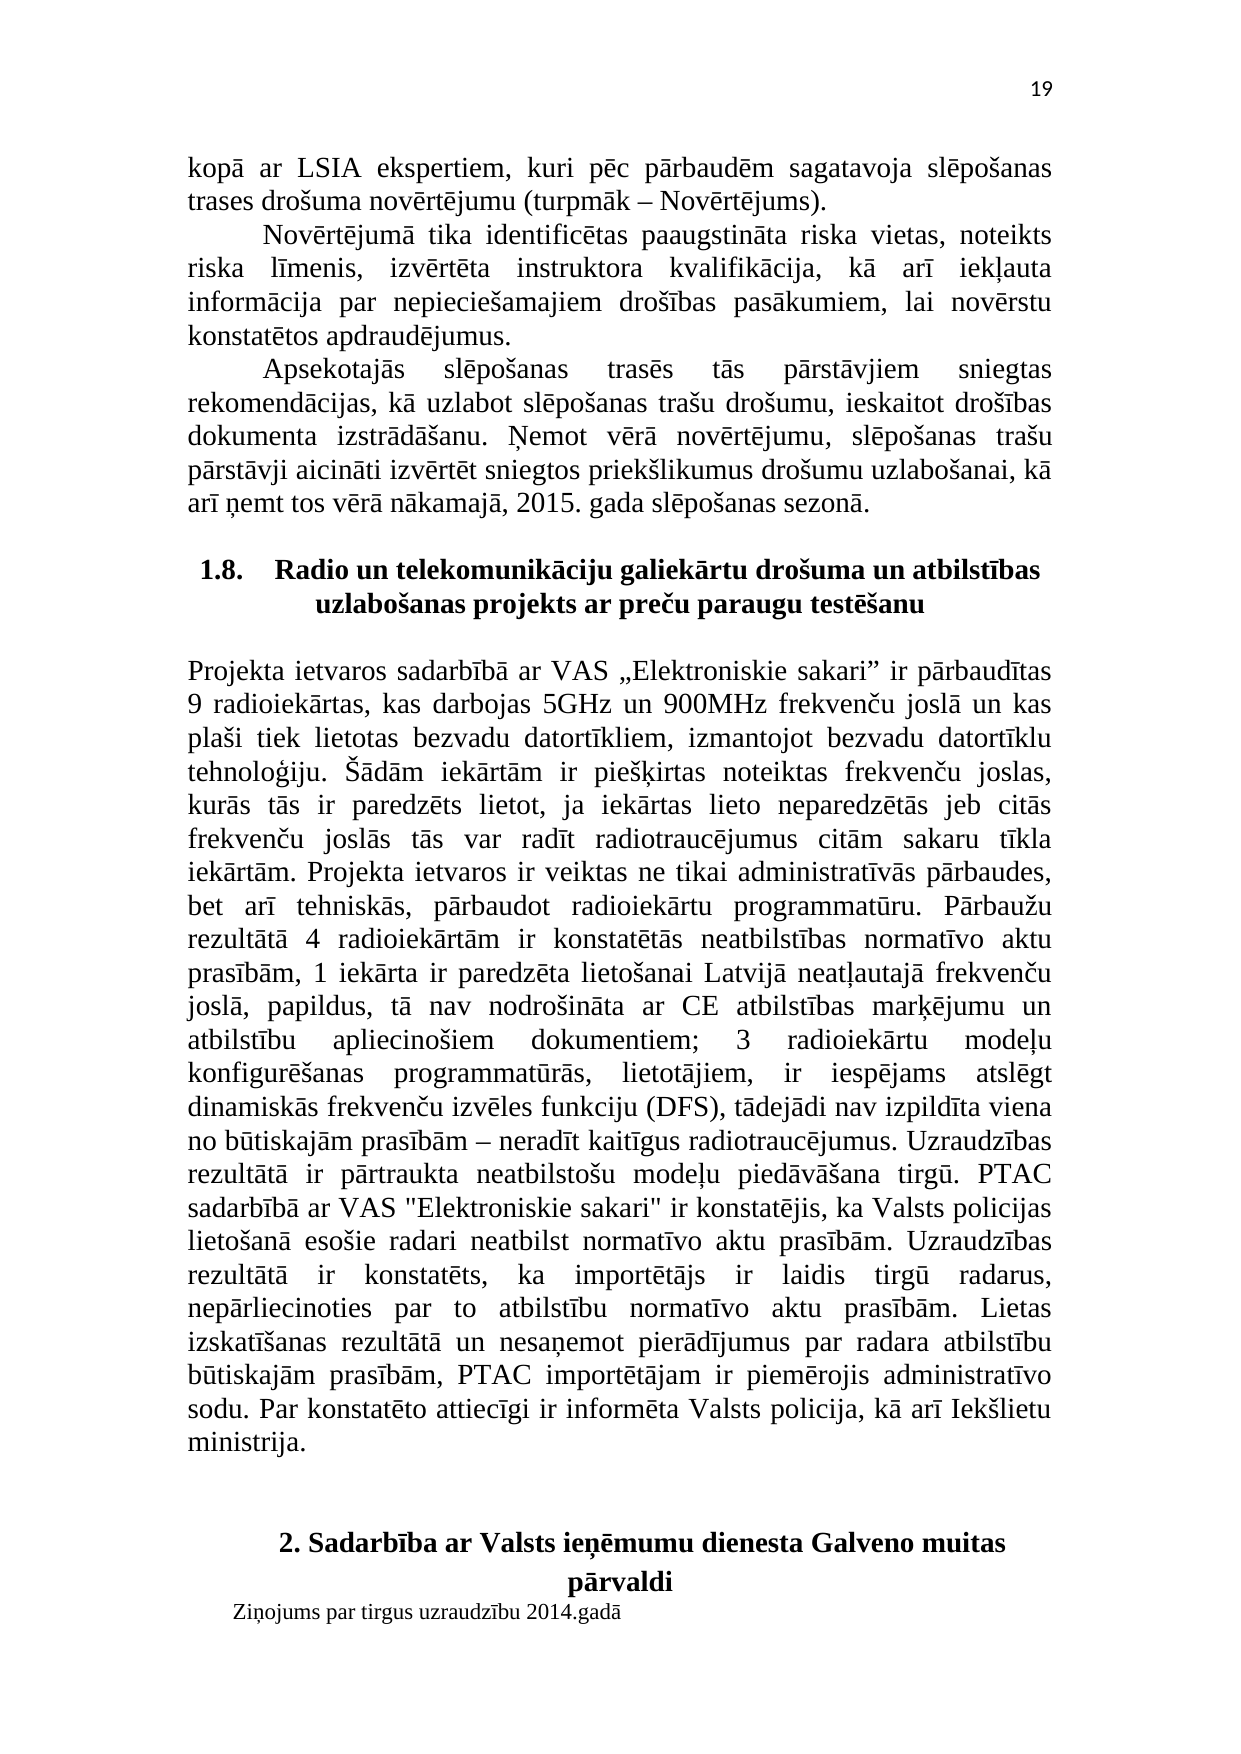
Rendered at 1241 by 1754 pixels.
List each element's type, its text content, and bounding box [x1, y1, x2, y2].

text Projekta ietvaros sadarbībā ar VAS „Elektroniskie sakari” ir pārbaudītas 9 radioiekārtas, kas darbojas 5GHz un 900MHz frekvenču joslā un kas plaši tiek lietotas bezvadu datortīkliem, izmantojot bezvadu datortīklu tehnoloģiju. Šādām iekārtām ir piešķirtas noteiktas frekvenču joslas, kurās tās ir paredzēts lietot, ja iekārtas lieto neparedzētās jeb citās frekvenču joslās tās var radīt radiotraucējumus citām sakaru tīkla iekārtām. Projekta ietvaros ir veiktas ne tikai administratīvās pārbaudes, bet arī tehniskās, pārbaudot radioiekārtu programmatūru. Pārbaužu rezultātā 4 radioiekārtām ir konstatētās neatbilstības normatīvo aktu prasībām, 1 iekārta ir paredzēta lietošanai Latvijā neatļautajā frekvenču joslā, papildus, tā nav nodrošināta ar CE atbilstības marķējumu un atbilstību apliecinošiem dokumentiem; 3 radioiekārtu modeļu konfigurēšanas programmatūrās, lietotājiem, ir iespējams atslēgt dinamiskās frekvenču izvēles funkciju (DFS), tādejādi nav izpildīta viena no būtiskajām prasībām – neradīt kaitīgus radiotraucējumus. Uzraudzības rezultātā ir pārtraukta neatbilstošu modeļu piedāvāšana tirgū. PTAC sadarbībā ar VAS "Elektroniskie sakari" ir konstatējis, ka Valsts policijas lietošanā esošie radari neatbilst normatīvo aktu prasībām. Uzraudzības rezultātā ir konstatēts, ka importētājs ir laidis tirgū radarus, nepārliecinoties par to atbilstību normatīvo aktu prasībām. Lietas izskatīšanas rezultātā un nesaņemot pierādījumus par radara atbilstību būtiskajām prasībām, PTAC importētājam ir piemērojis administratīvo sodu. Par konstatēto attiecīgi ir informēta Valsts policija, kā arī Iekšlietu ministrija. [187, 653, 1053, 1458]
text Novērtējumā tika identificētas paaugstināta riska vietas, noteikts riska līmenis, izvērtēta instruktora kvalifikācija, kā arī iekļauta informācija par nepieciešamajiem drošības pasākumiem, lai novērstu konstatētos apdraudējumus. [187, 217, 1053, 351]
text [187, 150, 1053, 217]
text 1.8. Radio un telekomunikāciju galiekārtu drošuma un atbilstības uzlabošanas projekts ar preču paraugu testēšanu [187, 552, 1053, 619]
text 2. Sadarbība ar Valsts ieņēmumu dienesta Galveno muitas pārvaldi [187, 1525, 1053, 1597]
text Apsekotajās slēpošanas trasēs tās pārstāvjiem sniegtas rekomendācijas, kā uzlabot slēpošanas trašu drošumu, ieskaitot drošības dokumenta izstrādāšanu. Ņemot vērā novērtējumu, slēpošanas trašu pārstāvji aicināti izvērtēt sniegtos priekšlikumus drošumu uzlabošanai, kā arī ņemt tos vērā nākamajā, 2015. gada slēpošanas sezonā. [187, 351, 1053, 519]
